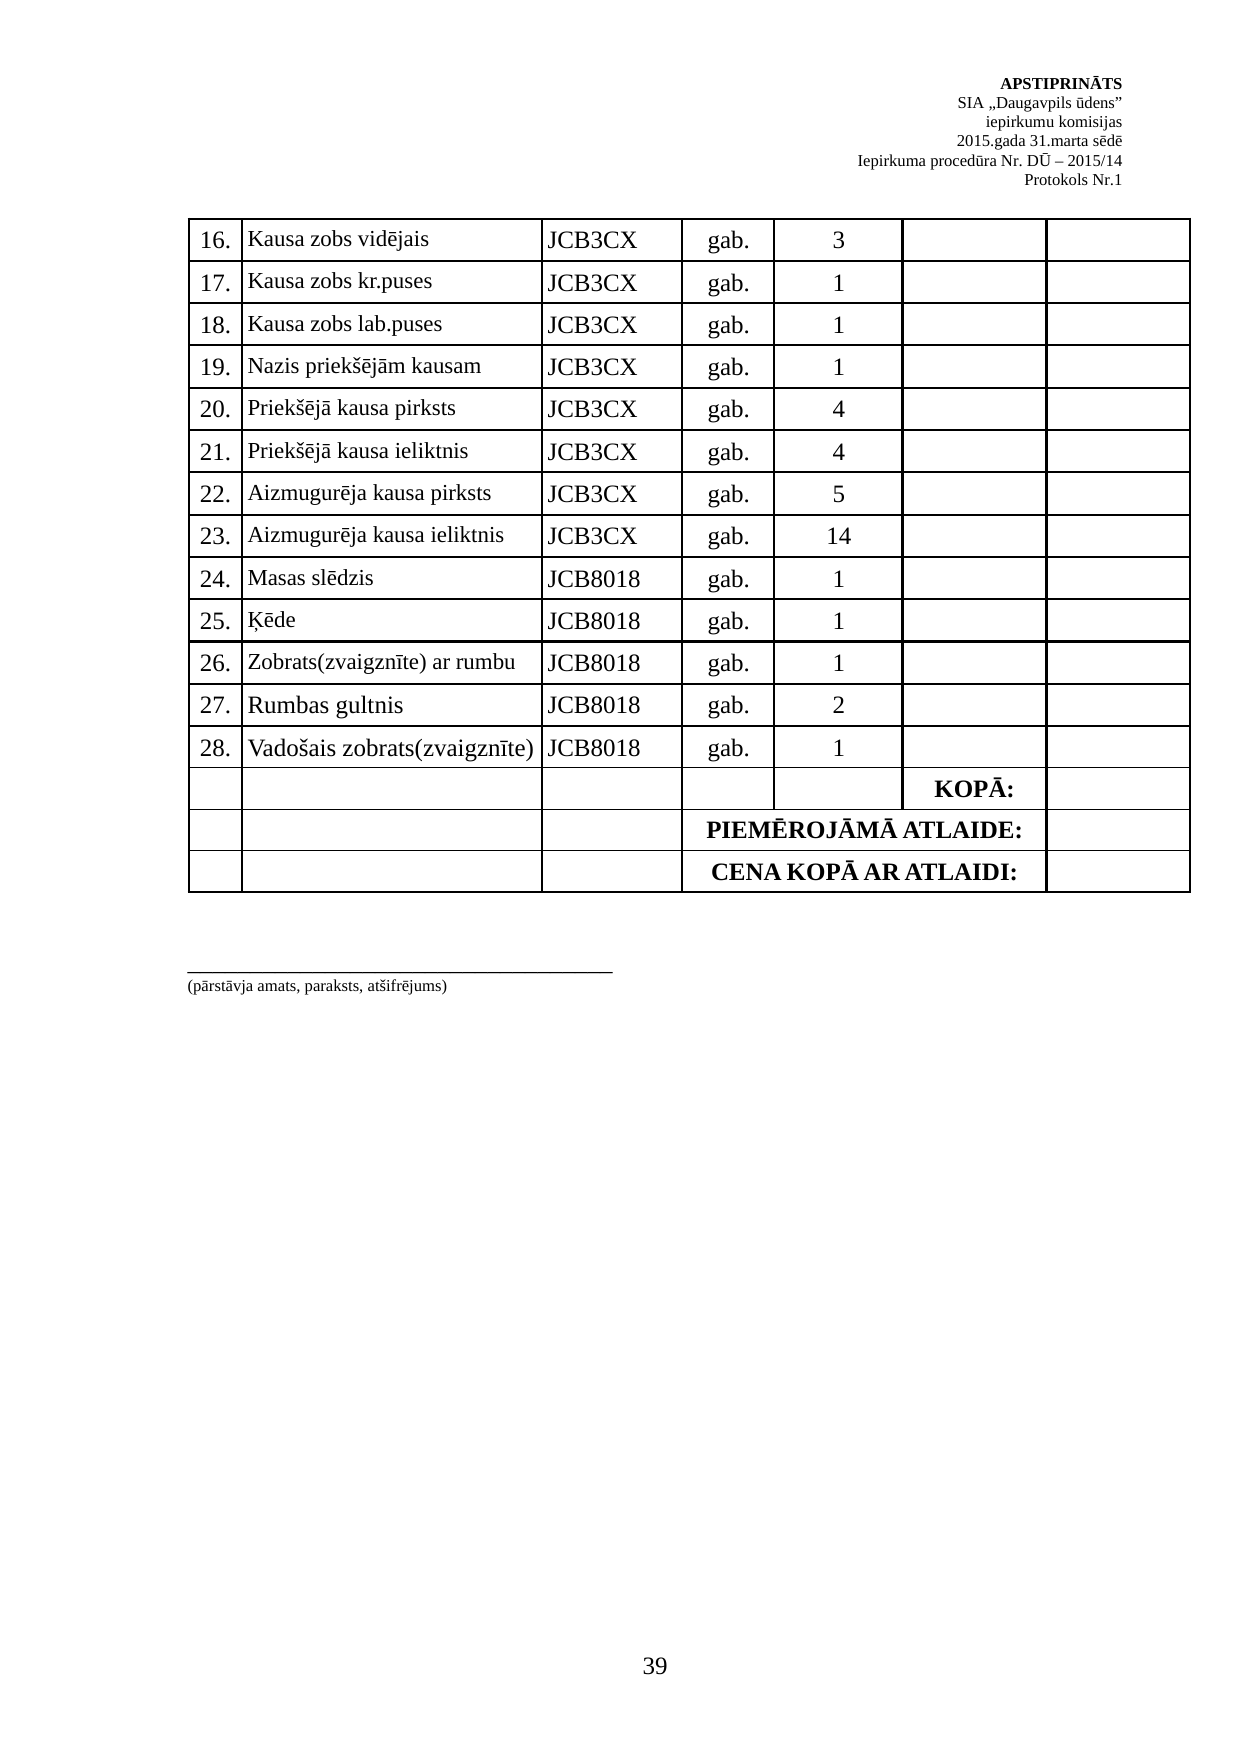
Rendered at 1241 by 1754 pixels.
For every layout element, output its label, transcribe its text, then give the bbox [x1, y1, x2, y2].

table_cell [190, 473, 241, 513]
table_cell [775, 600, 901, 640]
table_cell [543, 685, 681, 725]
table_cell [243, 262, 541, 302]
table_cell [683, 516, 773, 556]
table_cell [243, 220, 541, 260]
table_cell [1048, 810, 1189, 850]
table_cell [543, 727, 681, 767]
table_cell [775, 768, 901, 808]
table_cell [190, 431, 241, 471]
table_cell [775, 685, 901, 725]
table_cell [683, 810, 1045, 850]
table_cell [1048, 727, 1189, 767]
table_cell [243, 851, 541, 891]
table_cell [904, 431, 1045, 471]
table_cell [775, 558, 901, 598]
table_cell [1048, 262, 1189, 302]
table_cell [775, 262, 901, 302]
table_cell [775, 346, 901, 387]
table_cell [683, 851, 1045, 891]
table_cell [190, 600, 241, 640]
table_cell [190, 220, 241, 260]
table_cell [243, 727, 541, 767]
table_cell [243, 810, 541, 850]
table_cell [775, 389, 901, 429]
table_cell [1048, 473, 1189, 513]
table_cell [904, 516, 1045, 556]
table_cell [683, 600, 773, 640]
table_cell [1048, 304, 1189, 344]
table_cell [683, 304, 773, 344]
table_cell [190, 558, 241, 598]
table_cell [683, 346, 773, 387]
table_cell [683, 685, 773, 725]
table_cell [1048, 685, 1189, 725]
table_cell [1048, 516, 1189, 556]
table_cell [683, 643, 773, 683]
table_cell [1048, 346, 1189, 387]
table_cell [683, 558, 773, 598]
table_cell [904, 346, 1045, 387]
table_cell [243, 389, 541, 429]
text __________________________________ [187, 947, 1122, 976]
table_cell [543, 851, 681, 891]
text (pārstāvja amats, paraksts, atšifrējums) [187, 976, 1122, 995]
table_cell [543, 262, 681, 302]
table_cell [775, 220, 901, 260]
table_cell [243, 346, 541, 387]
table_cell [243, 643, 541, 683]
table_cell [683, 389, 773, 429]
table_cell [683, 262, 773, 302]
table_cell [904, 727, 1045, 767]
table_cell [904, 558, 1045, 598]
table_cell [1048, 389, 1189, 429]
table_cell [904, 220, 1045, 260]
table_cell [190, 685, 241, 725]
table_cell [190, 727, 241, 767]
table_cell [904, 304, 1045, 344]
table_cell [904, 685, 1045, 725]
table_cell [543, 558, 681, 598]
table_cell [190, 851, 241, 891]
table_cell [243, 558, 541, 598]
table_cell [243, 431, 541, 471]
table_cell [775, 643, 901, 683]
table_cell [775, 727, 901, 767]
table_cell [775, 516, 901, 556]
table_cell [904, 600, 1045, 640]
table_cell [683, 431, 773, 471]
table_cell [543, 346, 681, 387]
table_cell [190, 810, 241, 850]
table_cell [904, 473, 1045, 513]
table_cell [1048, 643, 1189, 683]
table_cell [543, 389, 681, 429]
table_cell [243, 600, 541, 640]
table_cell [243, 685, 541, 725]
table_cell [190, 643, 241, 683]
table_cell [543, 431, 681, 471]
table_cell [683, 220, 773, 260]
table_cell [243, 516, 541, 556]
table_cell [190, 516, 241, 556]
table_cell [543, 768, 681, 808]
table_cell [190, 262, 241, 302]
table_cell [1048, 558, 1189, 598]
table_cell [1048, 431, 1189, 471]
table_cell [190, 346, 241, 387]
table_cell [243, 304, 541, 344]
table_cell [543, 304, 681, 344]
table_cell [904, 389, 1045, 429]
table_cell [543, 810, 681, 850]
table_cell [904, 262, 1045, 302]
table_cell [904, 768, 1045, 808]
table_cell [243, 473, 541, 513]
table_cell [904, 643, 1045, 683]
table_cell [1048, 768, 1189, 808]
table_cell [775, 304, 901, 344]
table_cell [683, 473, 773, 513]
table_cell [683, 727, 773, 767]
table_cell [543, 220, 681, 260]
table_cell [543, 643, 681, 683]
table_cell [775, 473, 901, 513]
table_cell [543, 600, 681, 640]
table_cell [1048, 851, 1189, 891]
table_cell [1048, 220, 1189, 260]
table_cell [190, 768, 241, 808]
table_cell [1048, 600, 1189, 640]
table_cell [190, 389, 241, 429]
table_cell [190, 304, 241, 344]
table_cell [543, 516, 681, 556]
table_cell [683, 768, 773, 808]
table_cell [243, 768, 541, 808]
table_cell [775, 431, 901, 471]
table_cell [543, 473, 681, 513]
